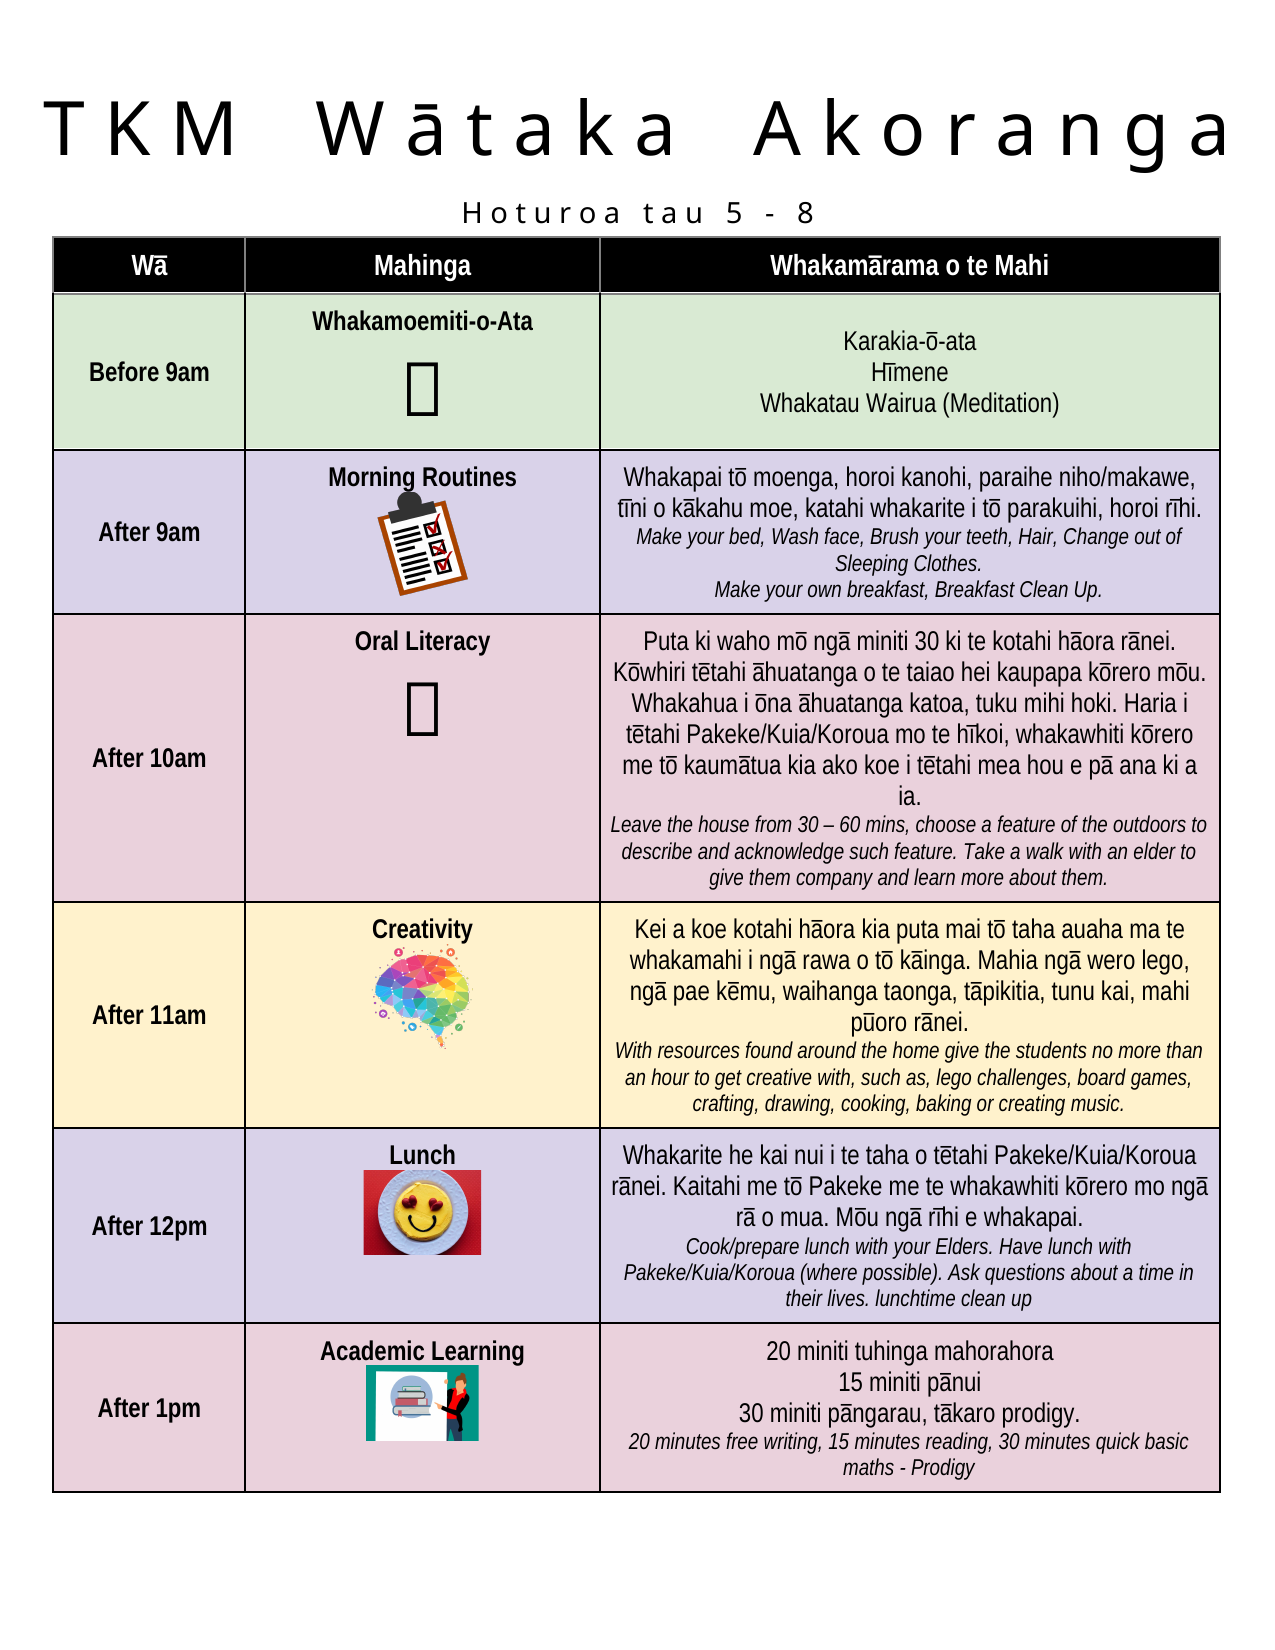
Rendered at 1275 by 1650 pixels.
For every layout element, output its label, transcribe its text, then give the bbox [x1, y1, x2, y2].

table_cell Morning Routines [246, 451, 599, 613]
table_cell Whakamoemiti-o-Ata 🙏 [246, 295, 599, 448]
table_cell Before 9am [54, 295, 244, 448]
table_cell Whakapai tō moenga, horoi kanohi, paraihe niho/makawe, tīni o kākahu moe, katahi whakarite i tō parakuihi, horoi rīhi. Make your bed, Wash face, Brush your teeth, Hair, Change out of Sleeping Clothes. Make your own breakfast, Breakfast Clean Up. [601, 451, 1219, 613]
table_cell Academic Learning [246, 1324, 599, 1491]
table_header Mahinga [246, 238, 599, 292]
table_cell After 1pm [54, 1324, 244, 1491]
table_cell Whakarite he kai nui i te taha o tētahi Pakeke/Kuia/Koroua rānei. Kaitahi me tō Pakeke me te whakawhiti kōrero mo ngā rā o mua. Mōu ngā rīhi e whakapai. Cook/prepare lunch with your Elders. Have lunch with Pakeke/Kuia/Koroua (where possible). Ask questions about a time in their lives. lunchtime clean up [601, 1129, 1219, 1322]
table_cell Creativity [246, 903, 599, 1127]
picture [363, 1170, 482, 1255]
table_cell After 10am [54, 615, 244, 901]
table_cell Kei a koe kotahi hāora kia puta mai tō taha auaha ma te whakamahi i ngā rawa o tō kāinga. Mahia ngā wero lego, ngā pae kēmu, waihanga taonga, tāpikitia, tunu kai, mahi pūoro rānei. With resources found around the home give the students no more than an hour to get creative with, such as, lego challenges, board games, crafting, drawing, cooking, baking or creating music. [601, 903, 1219, 1127]
table_cell After 12pm [54, 1129, 244, 1322]
table_cell Puta ki waho mō ngā miniti 30 ki te kotahi hāora rānei. Kōwhiri tētahi āhuatanga o te taiao hei kaupapa kōrero mōu. Whakahua i ōna āhuatanga katoa, tuku mihi hoki. Haria i tētahi Pakeke/Kuia/Koroua mo te hīkoi, whakawhiti kōrero me tō kaumātua kia ako koe i tētahi mea hou e pā ana ki a ia. Leave the house from 30 – 60 mins, choose a feature of the outdoors to describe and acknowledge such feature. Take a walk with an elder to give them company and learn more about them. [601, 615, 1219, 901]
table_header Wā [54, 238, 244, 292]
table_cell Lunch [246, 1129, 599, 1322]
picture [366, 492, 479, 596]
picture [371, 944, 473, 1049]
table_header Whakamārama o te Mahi [601, 238, 1219, 292]
picture [366, 1365, 479, 1441]
table_cell After 11am [54, 903, 244, 1127]
table_cell After 9am [54, 451, 244, 613]
table_cell 20 miniti tuhinga mahorahora 15 miniti pānui 30 miniti pāngarau, tākaro prodigy. 20 minutes free writing, 15 minutes reading, 30 minutes quick basic maths - Prodigy [601, 1324, 1219, 1491]
table_cell Oral Literacy 👄 [246, 615, 599, 901]
table_cell Karakia-ō-ata Hīmene Whakatau Wairua (Meditation) [601, 295, 1219, 448]
